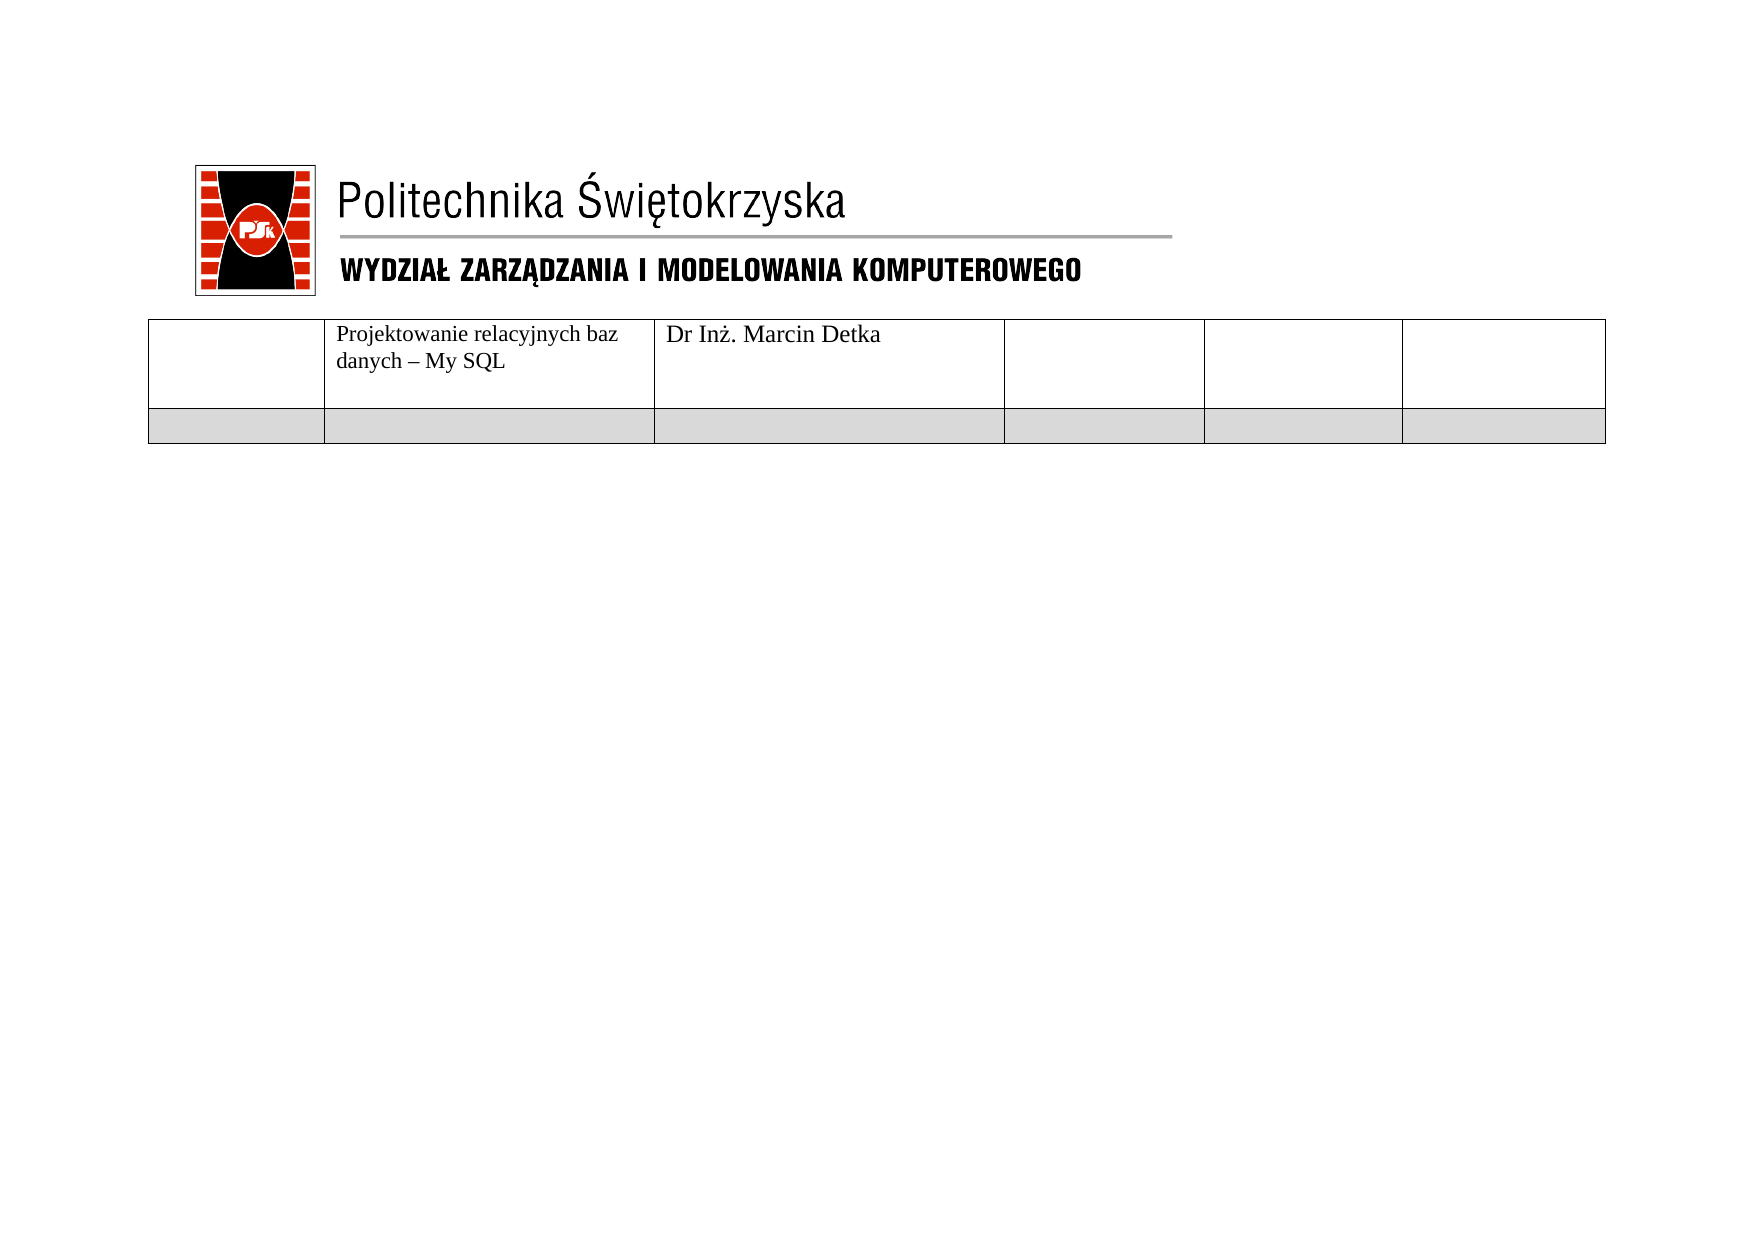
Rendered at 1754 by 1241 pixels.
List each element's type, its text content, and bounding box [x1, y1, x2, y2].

table_cell [655, 409, 1004, 443]
table_cell [1005, 320, 1204, 408]
table_cell [1403, 320, 1605, 408]
table_cell Dr Inż. Marcin Detka [655, 320, 1004, 408]
table_cell [325, 409, 654, 443]
table_cell [1205, 409, 1402, 443]
table_cell [1205, 320, 1402, 408]
table_cell [1403, 409, 1605, 443]
table_cell [149, 409, 324, 443]
table_cell [1005, 409, 1204, 443]
table_cell Projektowanie relacyjnych baz danych – My SQL [325, 320, 654, 408]
picture [147, 73, 1221, 296]
